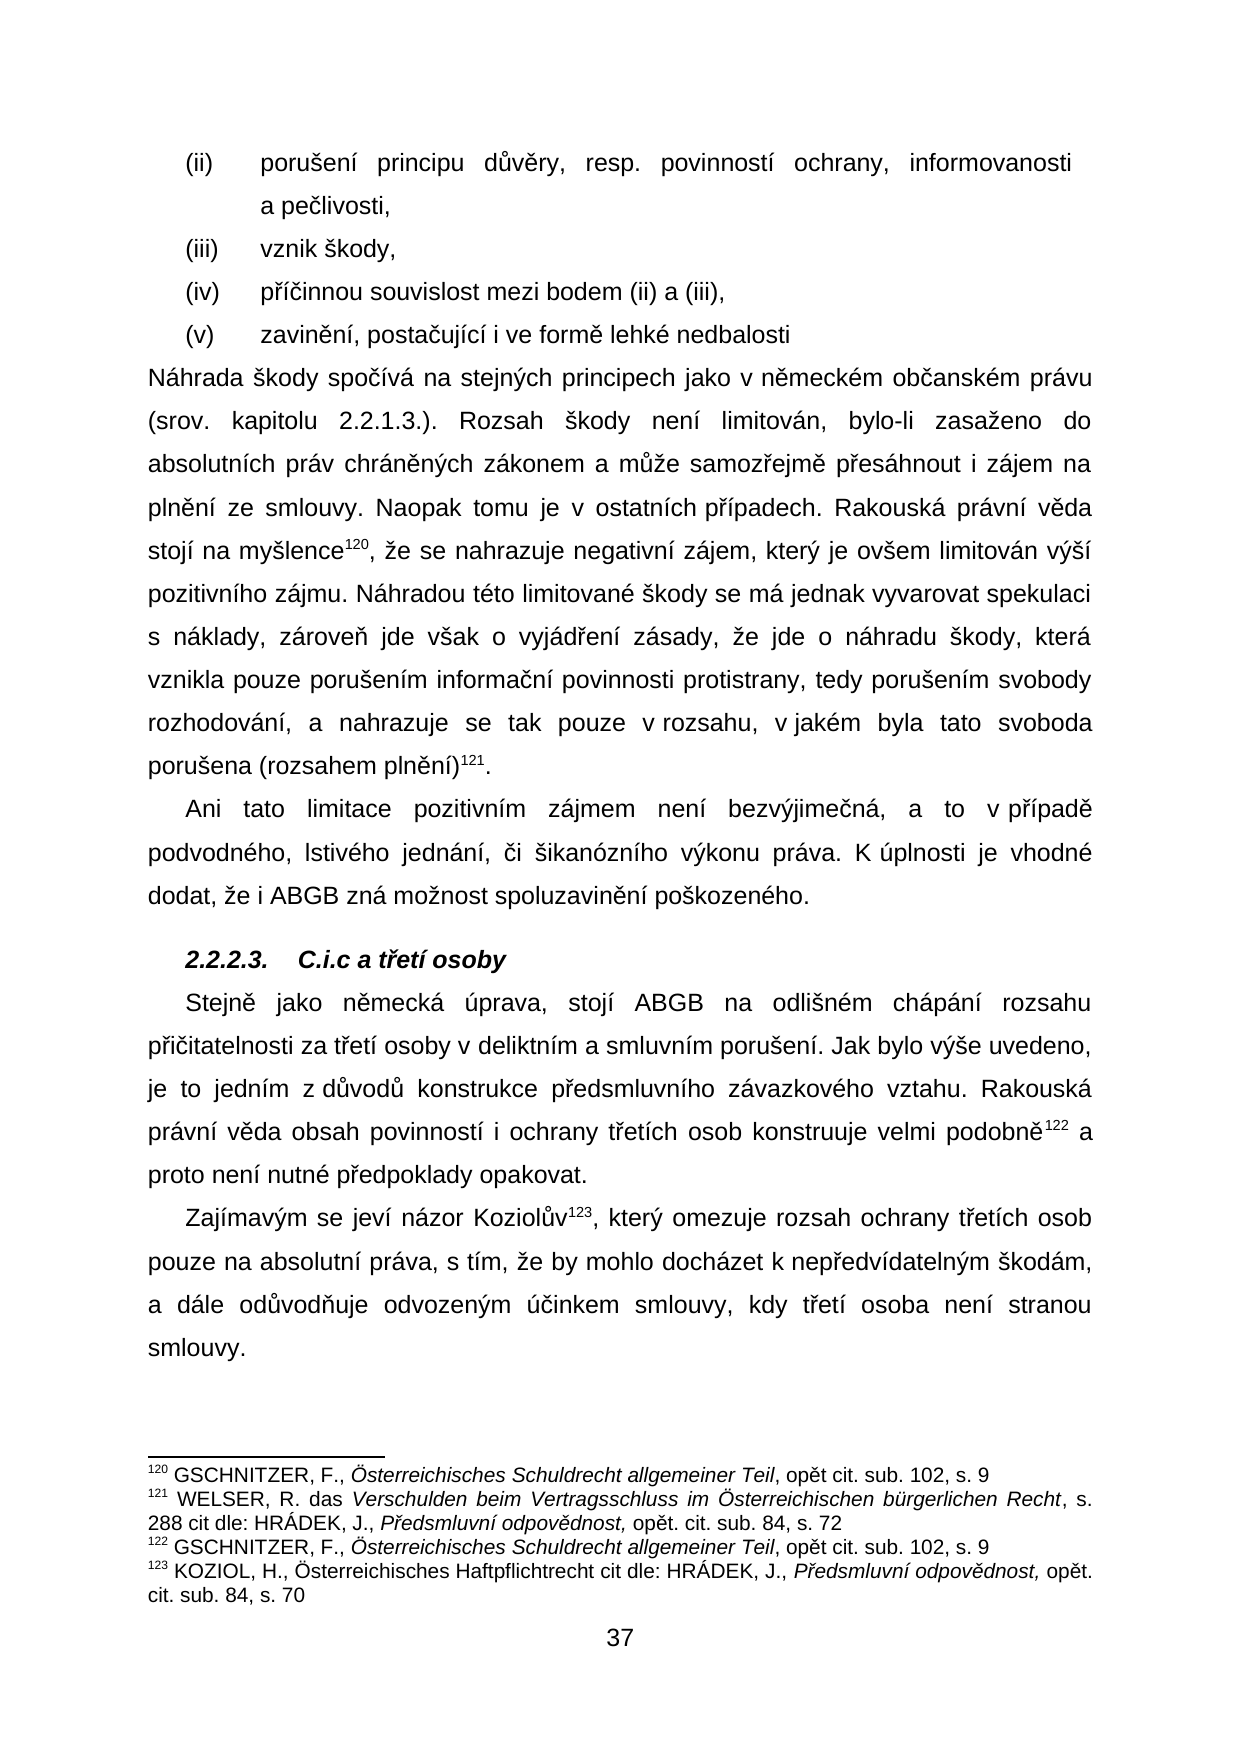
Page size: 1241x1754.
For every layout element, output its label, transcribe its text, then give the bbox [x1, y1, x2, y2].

text Náhrada škody spočívá na stejných principech jako v německém občanském právu (srov. kapitolu 2.2.1.3.). Rozsah škody není limitován, bylo-li zasaženo do absolutních práv chráněných zákonem a může samozřejmě přesáhnout i zájem na plnění ze smlouvy. Naopak tomu je v ostatních případech. Rakouská právní věda stojí na myšlence, že se nahrazuje negativní zájem, který je ovšem limitován výší pozitivního zájmu. Náhradou této limitované škody se má jednak vyvarovat spekulaci s náklady, zároveň jde však o vyjádření zásady, že jde o náhradu škody, která vznikla pouze porušením informační povinnosti protistrany, tedy porušením svobody rozhodování, a nahrazuje se tak pouze v rozsahu, v jakém byla tato svoboda porušena (rozsahem plnění). [148, 363, 1093, 780]
text Zajímavým se jeví názor Koziolův, který omezuje rozsah ochrany třetích osob pouze na absolutní práva, s tím, že by mohlo docházet k nepředvídatelným škodám, a dále odůvodňuje odvozeným účinkem smlouvy, kdy třetí osoba není stranou smlouvy. [148, 1203, 1093, 1362]
list zavinění, postačující i ve formě lehké nedbalosti [185, 320, 1093, 349]
list vznik škody, [185, 234, 1093, 263]
subtitle C.i.c a třetí osoby [185, 945, 1093, 973]
list porušení principu důvěry, resp. povinností ochrany, informovanosti a pečlivosti, [185, 148, 1093, 219]
list příčinnou souvislost mezi bodem (ii) a (iii), [185, 277, 1093, 306]
text Stejně jako německá úprava, stojí ABGB na odlišném chápání rozsahu přičitatelnosti za třetí osoby v deliktním a smluvním porušení. Jak bylo výše uvedeno, je to jedním z důvodů konstrukce předsmluvního závazkového vztahu. Rakouská právní věda obsah povinností i ochrany třetích osob konstruuje velmi podobně a proto není nutné předpoklady opakovat. [148, 988, 1093, 1189]
text Ani tato limitace pozitivním zájmem není bezvýjimečná, a to v případě podvodného, lstivého jednání, či šikanózního výkonu práva. K úplnosti je vhodné dodat, že i ABGB zná možnost spoluzavinění poškozeného. [148, 794, 1093, 909]
